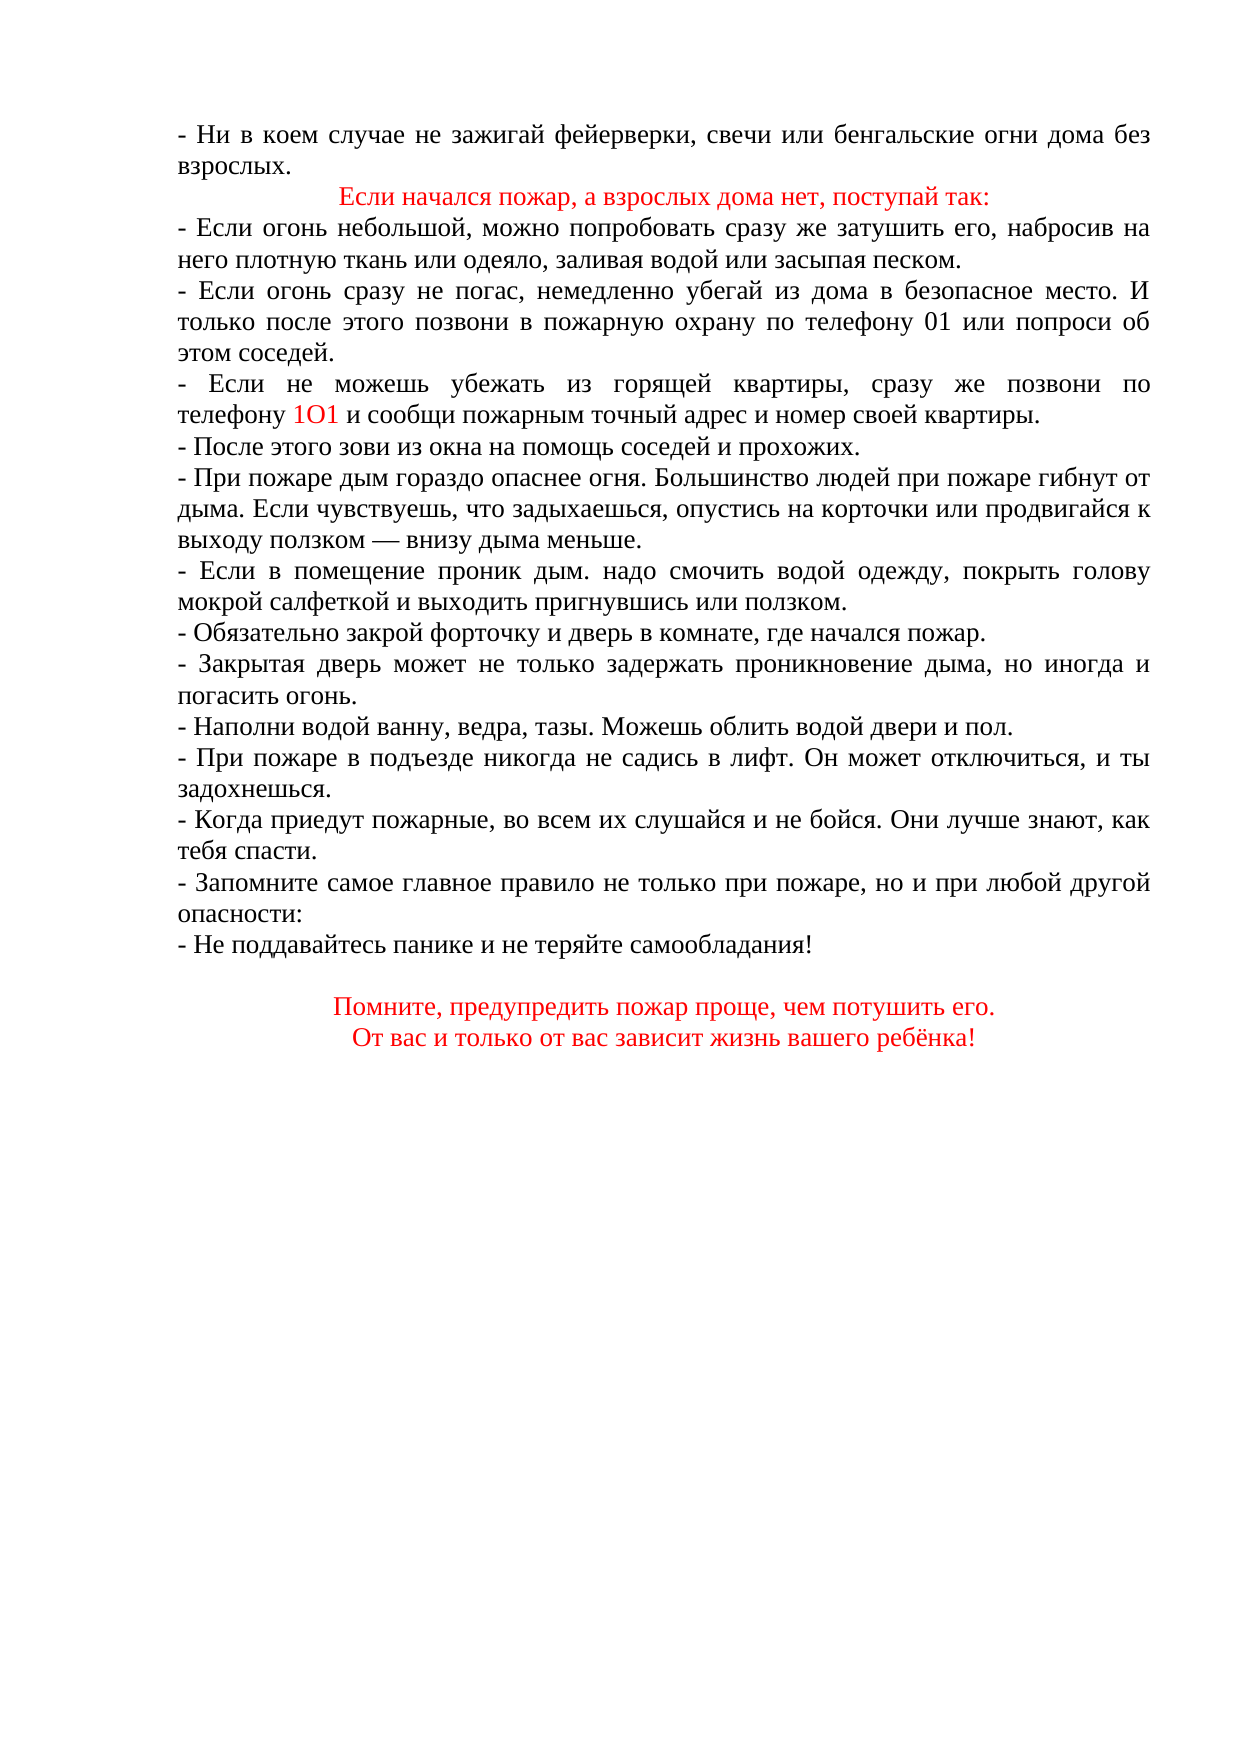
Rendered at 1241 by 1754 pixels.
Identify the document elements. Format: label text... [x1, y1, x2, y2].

text - Ни в коем случае не зажигай фейерверки, свечи или бенгальские огни дома без взрослых. [177, 118, 1152, 180]
text - Если не можешь убежать из горящей квартиры, сразу же позвони по телефону 1О1 и сообщи пожарным точный адрес и номер своей квартиры. [177, 367, 1152, 429]
text От вас и только от вас зависит жизнь вашего ребёнка! [177, 1021, 1152, 1052]
text - Обязательно закрой форточку и дверь в комнате, где начался пожар. [177, 616, 1152, 648]
text - Запомните самое главное правило не только при пожаре, но и при любой другой опасности: [177, 866, 1152, 928]
text - Когда приедут пожарные, во всем их слушайся и не бойся. Они лучше знают, как тебя спасти. [177, 803, 1152, 866]
text - Закрытая дверь может не только задержать проникновение дыма, но иногда и погасить огонь. [177, 648, 1152, 710]
text Помните, предупредить пожар проще, чем потушить его. [177, 990, 1152, 1021]
text - После этого зови из окна на помощь соседей и прохожих. [177, 429, 1152, 461]
text - Не поддавайтесь панике и не теряйте самообладания! [177, 928, 1152, 959]
text - Наполни водой ванну, ведра, тазы. Можешь облить водой двери и пол. [177, 710, 1152, 741]
text - Если огонь сразу не погас, немедленно убегай из дома в безопасное место. И только после этого позвони в пожарную охрану по телефону 01 или попроси об этом соседей. [177, 274, 1152, 367]
text - Если огонь небольшой, можно попробовать сразу же затушить его, набросив на него плотную ткань или одеяло, заливая водой или засыпая песком. [177, 212, 1152, 274]
text - При пожаре дым гораздо опаснее огня. Большинство людей при пожаре гибнут от дыма. Если чувствуешь, что задыхаешься, опустись на корточки или продвигайся к выходу ползком — внизу дыма меньше. [177, 461, 1152, 554]
text Если начался пожар, а взрослых дома нет, поступай так: [177, 180, 1152, 212]
text - Если в помещение проник дым. надо смочить водой одежду, покрыть голову мокрой салфеткой и выходить пригнувшись или ползком. [177, 554, 1152, 616]
text - При пожаре в подъезде никогда не садись в лифт. Он может отключиться, и ты задохнешься. [177, 741, 1152, 803]
